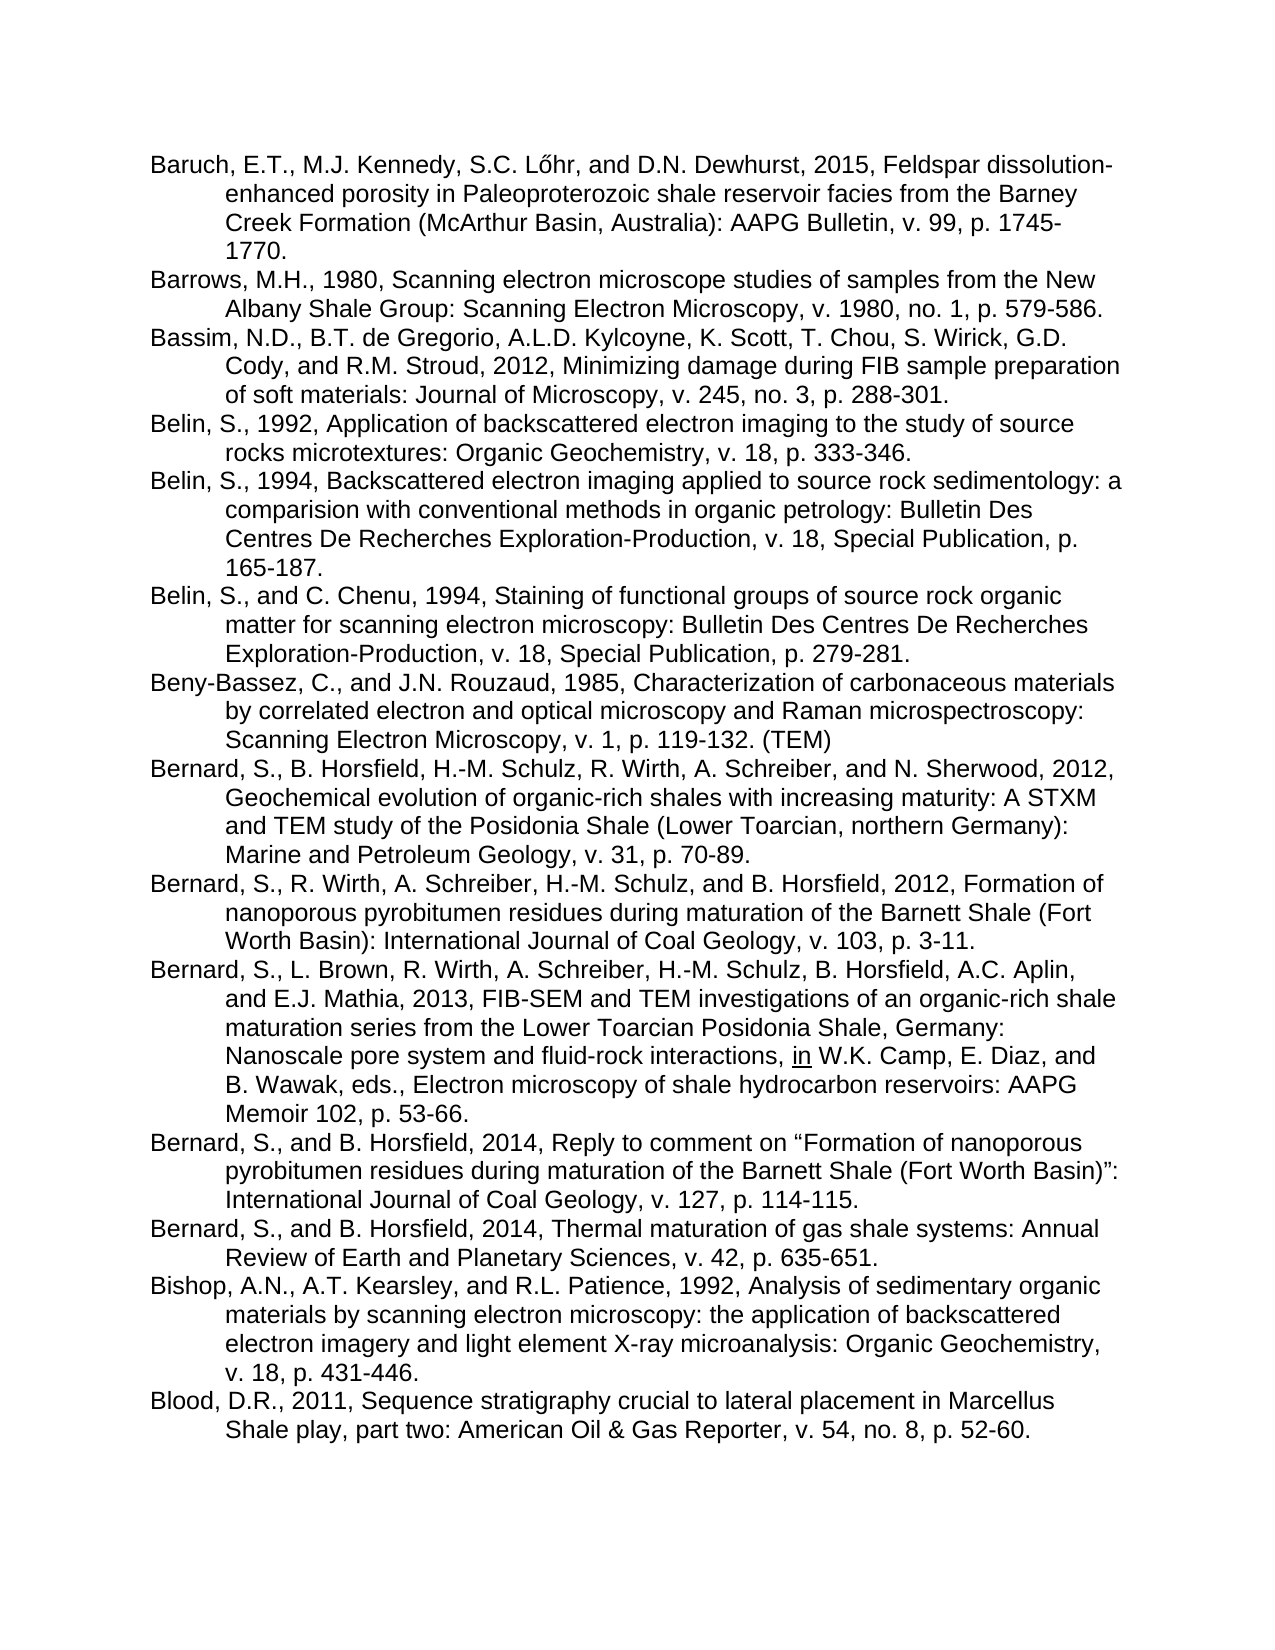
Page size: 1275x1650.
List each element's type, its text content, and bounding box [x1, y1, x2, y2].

text Belin, S., 1992, Application of backscattered electron imaging to the study of source rocks microtextures: Organic Geochemistry, v. 18, p. 333-346. [150, 409, 1125, 466]
text Beny-Bassez, C., and J.N. Rouzaud, 1985, Characterization of carbonaceous materials by correlated electron and optical microscopy and Raman microspectroscopy: Scanning Electron Microscopy, v. 1, p. 119-132. (TEM) [150, 667, 1125, 754]
text Bernard, S., and B. Horsfield, 2014, Thermal maturation of gas shale systems: Annual Review of Earth and Planetary Sciences, v. 42, p. 635-651. [150, 1214, 1125, 1271]
text Bernard, S., B. Horsfield, H.-M. Schulz, R. Wirth, A. Schreiber, and N. Sherwood, 2012, Geochemical evolution of organic-rich shales with increasing maturity: A STXM and TEM study of the Posidonia Shale (Lower Toarcian, northern Germany): Marine and Petroleum Geology, v. 31, p. 70-89. [150, 754, 1125, 869]
text Bernard, S., and B. Horsfield, 2014, Reply to comment on “Formation of nanoporous pyrobitumen residues during maturation of the Barnett Shale (Fort Worth Basin)”: International Journal of Coal Geology, v. 127, p. 114-115. [150, 1127, 1125, 1214]
text Bishop, A.N., A.T. Kearsley, and R.L. Patience, 1992, Analysis of sedimentary organic materials by scanning electron microscopy: the application of backscattered electron imagery and light element X-ray microanalysis: Organic Geochemistry, v. 18, p. 431-446. [150, 1271, 1125, 1386]
text Barrows, M.H., 1980, Scanning electron microscope studies of samples from the New Albany Shale Group: Scanning Electron Microscopy, v. 1980, no. 1, p. 579-586. [150, 265, 1125, 322]
text Belin, S., and C. Chenu, 1994, Staining of functional groups of source rock organic matter for scanning electron microscopy: Bulletin Des Centres De Recherches Exploration-Production, v. 18, Special Publication, p. 279-281. [150, 581, 1125, 667]
text Bernard, S., R. Wirth, A. Schreiber, H.-M. Schulz, and B. Horsfield, 2012, Formation of nanoporous pyrobitumen residues during maturation of the Barnett Shale (Fort Worth Basin): International Journal of Coal Geology, v. 103, p. 3-11. [150, 869, 1125, 955]
text Blood, D.R., 2011, Sequence stratigraphy crucial to lateral placement in Marcellus Shale play, part two: American Oil & Gas Reporter, v. 54, no. 8, p. 52-60. [150, 1386, 1125, 1444]
text Bassim, N.D., B.T. de Gregorio, A.L.D. Kylcoyne, K. Scott, T. Chou, S. Wirick, G.D. Cody, and R.M. Stroud, 2012, Minimizing damage during FIB sample preparation of soft materials: Journal of Microscopy, v. 245, no. 3, p. 288-301. [150, 322, 1125, 409]
text Baruch, E.T., M.J. Kennedy, S.C. Lőhr, and D.N. Dewhurst, 2015, Feldspar dissolution-enhanced porosity in Paleoproterozoic shale reservoir facies from the Barney Creek Formation (McArthur Basin, Australia): AAPG Bulletin, v. 99, p. 1745-1770. [150, 150, 1125, 265]
text Bernard, S., L. Brown, R. Wirth, A. Schreiber, H.-M. Schulz, B. Horsfield, A.C. Aplin, and E.J. Mathia, 2013, FIB-SEM and TEM investigations of an organic-rich shale maturation series from the Lower Toarcian Posidonia Shale, Germany: Nanoscale pore system and fluid-rock interactions, in W.K. Camp, E. Diaz, and B. Wawak, eds., Electron microscopy of shale hydrocarbon reservoirs: AAPG Memoir 102, p. 53-66. [150, 955, 1125, 1127]
text Belin, S., 1994, Backscattered electron imaging applied to source rock sedimentology: a comparision with conventional methods in organic petrology: Bulletin Des Centres De Recherches Exploration-Production, v. 18, Special Publication, p. 165-187. [150, 466, 1125, 581]
